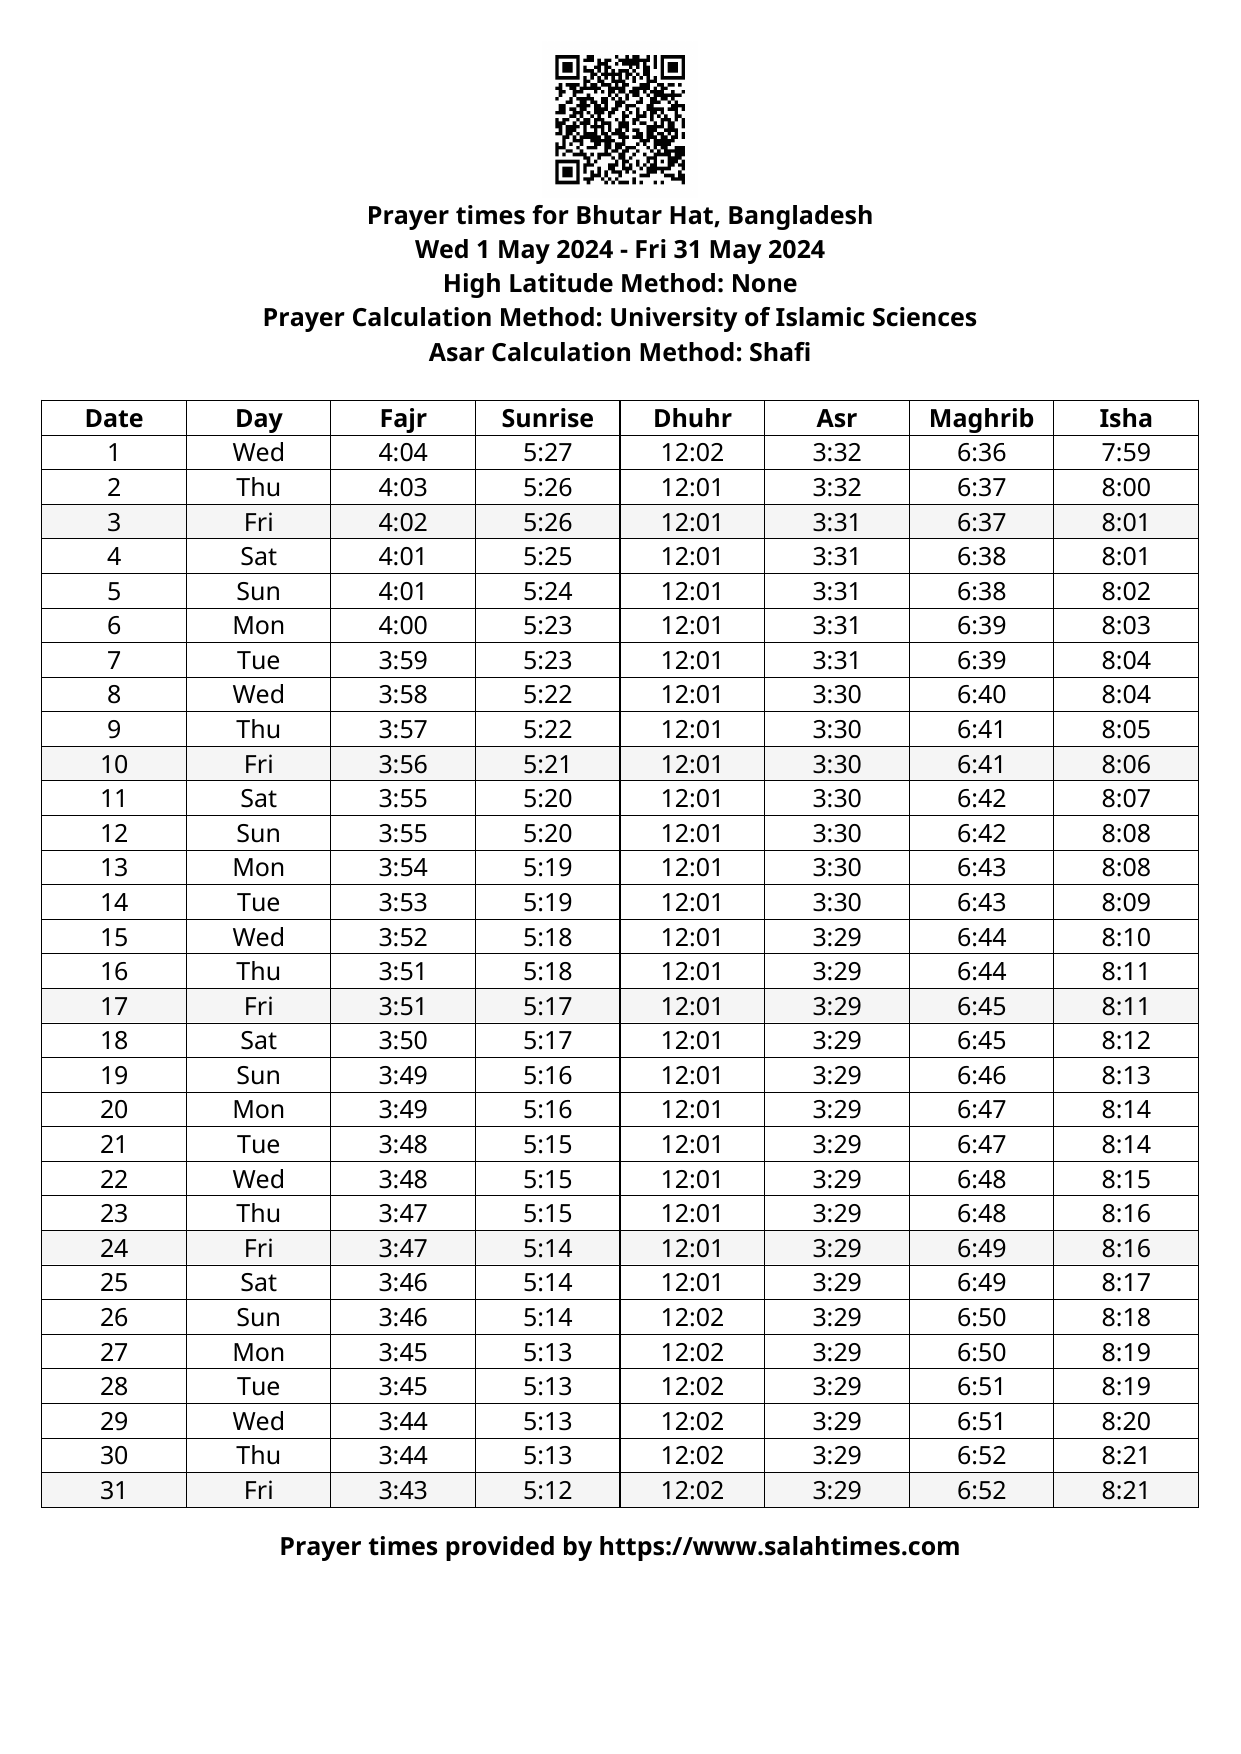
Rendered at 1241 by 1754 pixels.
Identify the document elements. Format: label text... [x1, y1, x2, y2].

table_cell Wed [187, 1404, 330, 1437]
table_cell 3:30 [765, 816, 909, 849]
table_cell 6:50 [910, 1300, 1053, 1334]
table_cell 5:19 [476, 885, 619, 919]
table_cell 3:51 [331, 989, 475, 1022]
table_cell 5:26 [476, 505, 619, 538]
table_cell 3:31 [765, 574, 909, 607]
table_cell 12:02 [621, 436, 764, 469]
table_cell 19 [42, 1058, 186, 1092]
table_cell 4:02 [331, 505, 475, 538]
table_cell 6:44 [910, 954, 1053, 988]
table_cell Mon [187, 1335, 330, 1368]
table_cell 3:29 [765, 1162, 909, 1195]
table_cell 3:29 [765, 1473, 909, 1507]
table_cell 8:08 [1054, 816, 1198, 849]
table_cell 8:20 [1054, 1404, 1198, 1437]
table_cell 22 [42, 1162, 186, 1195]
table_cell 8:04 [1054, 678, 1198, 711]
table_cell 12:01 [621, 1093, 764, 1126]
table_cell 4:01 [331, 539, 475, 573]
table_cell 8:07 [1054, 781, 1198, 815]
table_cell 25 [42, 1266, 186, 1299]
table_cell 3:46 [331, 1266, 475, 1299]
table_cell 12:02 [621, 1335, 764, 1368]
table_cell 5:25 [476, 539, 619, 573]
table_cell 5:16 [476, 1058, 619, 1092]
table_cell 3:30 [765, 851, 909, 884]
table_cell 27 [42, 1335, 186, 1368]
table_cell 8:09 [1054, 885, 1198, 919]
table_cell 5:19 [476, 851, 619, 884]
table_cell 5:16 [476, 1093, 619, 1126]
table_cell 5:24 [476, 574, 619, 607]
table_cell 12:01 [621, 712, 764, 746]
table_cell 5:13 [476, 1369, 619, 1403]
table_cell Fri [187, 1473, 330, 1507]
table_cell 8:12 [1054, 1024, 1198, 1057]
table_cell 15 [42, 920, 186, 953]
table_cell 12:01 [621, 851, 764, 884]
table_cell 3:51 [331, 954, 475, 988]
table_cell Sat [187, 539, 330, 573]
table_cell 6:49 [910, 1231, 1053, 1264]
table_cell 8:18 [1054, 1300, 1198, 1334]
table_cell 3:31 [765, 609, 909, 642]
table_cell 3:30 [765, 712, 909, 746]
text Prayer Calculation Method: University of Islamic Sciences [42, 300, 1198, 334]
table_cell 12:01 [621, 954, 764, 988]
table_cell 3:53 [331, 885, 475, 919]
table_cell 5:15 [476, 1127, 619, 1161]
table_cell 3:29 [765, 1024, 909, 1057]
table_cell 8:00 [1054, 470, 1198, 504]
table_cell 12:01 [621, 470, 764, 504]
text High Latitude Method: None [42, 266, 1198, 300]
table_cell 3:29 [765, 1439, 909, 1472]
picture [542, 41, 699, 198]
table_cell 6:36 [910, 436, 1053, 469]
table_cell 7:59 [1054, 436, 1198, 469]
table_cell 28 [42, 1369, 186, 1403]
table_cell 8:13 [1054, 1058, 1198, 1092]
table_cell 3:47 [331, 1231, 475, 1264]
table_cell 12:01 [621, 574, 764, 607]
table_cell 8:21 [1054, 1473, 1198, 1507]
table_cell 21 [42, 1127, 186, 1161]
table_cell Tue [187, 1127, 330, 1161]
table_cell 3:44 [331, 1404, 475, 1437]
text Prayer times for Bhutar Hat, Bangladesh [42, 198, 1198, 232]
table_cell 8:16 [1054, 1196, 1198, 1230]
table_cell 6:38 [910, 539, 1053, 573]
table_cell 5:27 [476, 436, 619, 469]
table_cell Thu [187, 954, 330, 988]
table_header Date [42, 401, 186, 434]
table_cell Wed [187, 1162, 330, 1195]
table_cell 12:01 [621, 609, 764, 642]
table_cell 6:49 [910, 1266, 1053, 1299]
table_cell 12 [42, 816, 186, 849]
table_header Asr [765, 401, 909, 434]
text Prayer times provided by https://www.salahtimes.com [42, 1528, 1198, 1563]
table_cell 16 [42, 954, 186, 988]
table_cell 3:31 [765, 539, 909, 573]
table_cell 3:32 [765, 470, 909, 504]
table_cell 3:31 [765, 643, 909, 677]
table_cell Tue [187, 1369, 330, 1403]
table_cell 6:51 [910, 1404, 1053, 1437]
table_cell 5:17 [476, 1024, 619, 1057]
table_cell 6:52 [910, 1439, 1053, 1472]
table_cell 31 [42, 1473, 186, 1507]
table_cell 12:01 [621, 1196, 764, 1230]
table_cell 3:29 [765, 1231, 909, 1264]
table_cell 7 [42, 643, 186, 677]
table_cell 8:14 [1054, 1127, 1198, 1161]
table_header Isha [1054, 401, 1198, 434]
table_cell 6:45 [910, 989, 1053, 1022]
table_cell 6:42 [910, 781, 1053, 815]
table_cell 8:19 [1054, 1369, 1198, 1403]
table_cell 12:01 [621, 920, 764, 953]
table_cell 3:29 [765, 1335, 909, 1368]
table_header Dhuhr [621, 401, 764, 434]
table_cell 8:19 [1054, 1335, 1198, 1368]
table_cell 5:20 [476, 781, 619, 815]
table_cell 8:05 [1054, 712, 1198, 746]
table_cell 12:01 [621, 747, 764, 780]
table_header Fajr [331, 401, 475, 434]
table_cell Sat [187, 781, 330, 815]
table_cell 23 [42, 1196, 186, 1230]
table_cell 12:02 [621, 1404, 764, 1437]
table_cell 4 [42, 539, 186, 573]
table_header Sunrise [476, 401, 619, 434]
table_cell 3:55 [331, 781, 475, 815]
table_cell 3:29 [765, 954, 909, 988]
table_cell 5:26 [476, 470, 619, 504]
table_cell 12:02 [621, 1300, 764, 1334]
table_cell 5:13 [476, 1439, 619, 1472]
table_cell 29 [42, 1404, 186, 1437]
table_cell Sun [187, 816, 330, 849]
table_cell 1 [42, 436, 186, 469]
table_cell 6:40 [910, 678, 1053, 711]
table_cell 30 [42, 1439, 186, 1472]
table_cell 6:43 [910, 851, 1053, 884]
table_cell Thu [187, 470, 330, 504]
table_cell 3:58 [331, 678, 475, 711]
table_cell 5:15 [476, 1162, 619, 1195]
table_cell 8:15 [1054, 1162, 1198, 1195]
table_cell 3:29 [765, 1300, 909, 1334]
table_cell 6:47 [910, 1093, 1053, 1126]
table_cell 5:21 [476, 747, 619, 780]
table_cell 6:39 [910, 609, 1053, 642]
table_cell 8:10 [1054, 920, 1198, 953]
table_cell 5:22 [476, 678, 619, 711]
table_cell 5:14 [476, 1231, 619, 1264]
table_cell 5 [42, 574, 186, 607]
table_cell 3:30 [765, 678, 909, 711]
table_cell 12:01 [621, 885, 764, 919]
table_cell Thu [187, 1439, 330, 1472]
table_cell 6:41 [910, 747, 1053, 780]
table_cell 12:01 [621, 1058, 764, 1092]
table_cell 3:29 [765, 989, 909, 1022]
table_cell 20 [42, 1093, 186, 1126]
table_cell 13 [42, 851, 186, 884]
table_cell 3:45 [331, 1335, 475, 1368]
table_cell 8:03 [1054, 609, 1198, 642]
table_cell 5:13 [476, 1335, 619, 1368]
table_cell Fri [187, 747, 330, 780]
table_cell 5:22 [476, 712, 619, 746]
table_cell 3:52 [331, 920, 475, 953]
table_cell 8:11 [1054, 954, 1198, 988]
text Wed 1 May 2024 - Fri 31 May 2024 [42, 232, 1198, 266]
table_cell 6:39 [910, 643, 1053, 677]
table_cell 6:37 [910, 470, 1053, 504]
table_cell 3:29 [765, 920, 909, 953]
table_cell 6:42 [910, 816, 1053, 849]
table_cell 6:38 [910, 574, 1053, 607]
table_cell Sun [187, 1300, 330, 1334]
table_cell 3:44 [331, 1439, 475, 1472]
table_cell Tue [187, 885, 330, 919]
table_cell Sun [187, 574, 330, 607]
table_cell 6:41 [910, 712, 1053, 746]
table_cell 6:45 [910, 1024, 1053, 1057]
table_cell 8:01 [1054, 505, 1198, 538]
table_cell 4:03 [331, 470, 475, 504]
table_cell 3:55 [331, 816, 475, 849]
table_cell 6:50 [910, 1335, 1053, 1368]
table_cell Thu [187, 1196, 330, 1230]
table_cell 3:32 [765, 436, 909, 469]
text Asar Calculation Method: Shafi [42, 334, 1198, 368]
table_cell 10 [42, 747, 186, 780]
table_cell 8:02 [1054, 574, 1198, 607]
table_header Maghrib [910, 401, 1053, 434]
table_cell 3:29 [765, 1369, 909, 1403]
table_cell 5:18 [476, 920, 619, 953]
table_cell Wed [187, 920, 330, 953]
table_cell 6:44 [910, 920, 1053, 953]
table_cell 3:29 [765, 1093, 909, 1126]
table_cell Fri [187, 989, 330, 1022]
table_cell 12:01 [621, 1231, 764, 1264]
table_cell 5:13 [476, 1404, 619, 1437]
table_cell 12:02 [621, 1369, 764, 1403]
table_cell Thu [187, 712, 330, 746]
table_cell 6:47 [910, 1127, 1053, 1161]
table_cell 6 [42, 609, 186, 642]
table_cell 26 [42, 1300, 186, 1334]
table_cell Mon [187, 851, 330, 884]
table_cell 5:14 [476, 1300, 619, 1334]
table_cell 8:04 [1054, 643, 1198, 677]
table_cell 6:52 [910, 1473, 1053, 1507]
table_cell 6:48 [910, 1162, 1053, 1195]
table_cell 14 [42, 885, 186, 919]
table_cell 8:01 [1054, 539, 1198, 573]
table_cell 3:29 [765, 1266, 909, 1299]
table_cell 12:01 [621, 505, 764, 538]
table_cell Mon [187, 1093, 330, 1126]
table_cell 5:14 [476, 1266, 619, 1299]
table_cell 4:04 [331, 436, 475, 469]
table_cell 6:48 [910, 1196, 1053, 1230]
table_cell 3:49 [331, 1093, 475, 1126]
table_cell 12:01 [621, 1162, 764, 1195]
table_cell 11 [42, 781, 186, 815]
table_cell 12:01 [621, 678, 764, 711]
table_cell 12:01 [621, 1024, 764, 1057]
table_cell 3:29 [765, 1196, 909, 1230]
table_cell 3:31 [765, 505, 909, 538]
table_cell 5:23 [476, 609, 619, 642]
table_cell 8:06 [1054, 747, 1198, 780]
table_cell 3:46 [331, 1300, 475, 1334]
table_cell 8 [42, 678, 186, 711]
table_cell 12:01 [621, 781, 764, 815]
table_cell 6:37 [910, 505, 1053, 538]
table_cell Wed [187, 436, 330, 469]
table_cell 12:01 [621, 1266, 764, 1299]
table_cell 3:45 [331, 1369, 475, 1403]
table_cell 5:20 [476, 816, 619, 849]
table_cell 12:01 [621, 1127, 764, 1161]
table_cell 2 [42, 470, 186, 504]
table_cell 3:29 [765, 1058, 909, 1092]
table_cell 5:23 [476, 643, 619, 677]
table_cell 3:30 [765, 747, 909, 780]
table_cell 3:50 [331, 1024, 475, 1057]
table_cell 3:48 [331, 1127, 475, 1161]
table_cell Mon [187, 609, 330, 642]
table_cell 24 [42, 1231, 186, 1264]
table_cell 18 [42, 1024, 186, 1057]
table_cell 8:08 [1054, 851, 1198, 884]
table_cell Sat [187, 1266, 330, 1299]
table_cell 3:57 [331, 712, 475, 746]
table_cell 5:12 [476, 1473, 619, 1507]
table_cell 12:01 [621, 816, 764, 849]
table_cell 8:17 [1054, 1266, 1198, 1299]
table_cell 12:02 [621, 1439, 764, 1472]
table_cell 3:47 [331, 1196, 475, 1230]
table_cell 5:15 [476, 1196, 619, 1230]
table_cell Fri [187, 1231, 330, 1264]
table_cell 3:30 [765, 781, 909, 815]
table_cell 3:29 [765, 1404, 909, 1437]
table_cell 3:59 [331, 643, 475, 677]
table_cell 6:43 [910, 885, 1053, 919]
table_cell Sat [187, 1024, 330, 1057]
table_cell Wed [187, 678, 330, 711]
table_header Day [187, 401, 330, 434]
table_cell 3:49 [331, 1058, 475, 1092]
table_cell 12:01 [621, 989, 764, 1022]
table_cell 4:00 [331, 609, 475, 642]
table_cell 6:46 [910, 1058, 1053, 1092]
table_cell 4:01 [331, 574, 475, 607]
table_cell 12:01 [621, 643, 764, 677]
table_cell 3:30 [765, 885, 909, 919]
table_cell 9 [42, 712, 186, 746]
table_cell 3:56 [331, 747, 475, 780]
table_cell 8:21 [1054, 1439, 1198, 1472]
table_cell 17 [42, 989, 186, 1022]
table_cell 12:02 [621, 1473, 764, 1507]
table_cell 8:14 [1054, 1093, 1198, 1126]
table_cell 3:54 [331, 851, 475, 884]
table_cell Sun [187, 1058, 330, 1092]
table_cell 6:51 [910, 1369, 1053, 1403]
table_cell Fri [187, 505, 330, 538]
table_cell 12:01 [621, 539, 764, 573]
table_cell 3:43 [331, 1473, 475, 1507]
table_cell 3 [42, 505, 186, 538]
table_cell 3:48 [331, 1162, 475, 1195]
table_cell Tue [187, 643, 330, 677]
table_cell 5:18 [476, 954, 619, 988]
table_cell 5:17 [476, 989, 619, 1022]
table_cell 8:16 [1054, 1231, 1198, 1264]
table_cell 3:29 [765, 1127, 909, 1161]
table_cell 8:11 [1054, 989, 1198, 1022]
